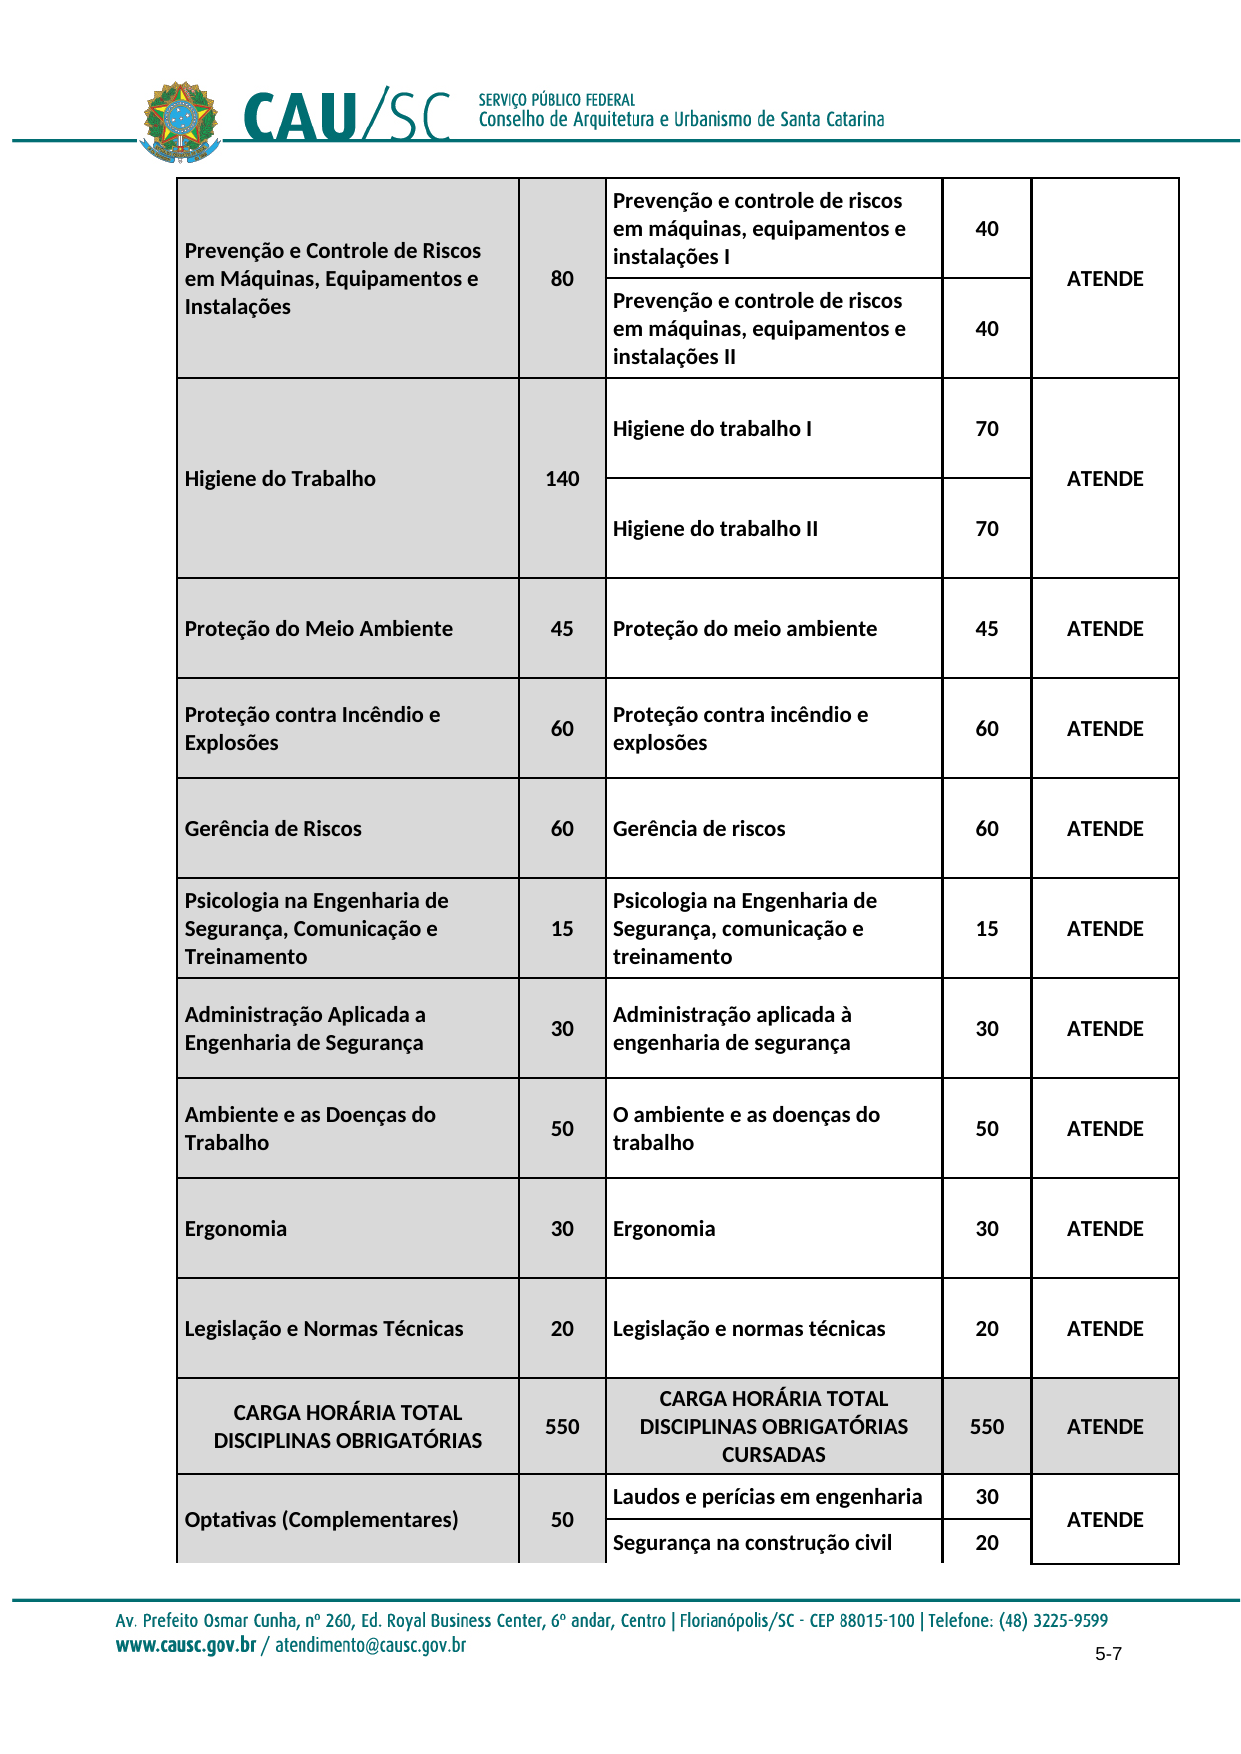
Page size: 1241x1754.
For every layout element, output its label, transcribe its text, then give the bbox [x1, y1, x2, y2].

table_cell Gerência de riscos [607, 779, 941, 877]
table_cell ATENDE [1033, 579, 1178, 677]
table_cell Higiene do Trabalho [178, 379, 518, 577]
table_cell 70 [944, 379, 1030, 477]
table_cell Psicologia na Engenharia de Segurança, Comunicação e Treinamento [178, 879, 518, 977]
table_cell Administração Aplicada a Engenharia de Segurança [178, 979, 518, 1077]
table_cell 30 [520, 979, 605, 1077]
table_cell Proteção contra Incêndio e Explosões [178, 679, 518, 777]
table_cell Laudos e perícias em engenharia [607, 1475, 941, 1518]
table_cell CARGA HORÁRIA TOTAL DISCIPLINAS OBRIGATÓRIAS CURSADAS [607, 1379, 941, 1473]
table_cell 550 [520, 1379, 605, 1473]
table_cell Gerência de Riscos [178, 779, 518, 877]
table_cell O ambiente e as doenças do trabalho [607, 1079, 941, 1177]
table_cell CARGA HORÁRIA TOTAL DISCIPLINAS OBRIGATÓRIAS [178, 1379, 518, 1473]
table_cell Prevenção e controle de riscos em máquinas, equipamentos e instalações I [607, 179, 941, 277]
picture [11, 0, 1241, 1747]
table_cell Legislação e Normas Técnicas [178, 1279, 518, 1377]
table_cell 20 [520, 1279, 605, 1377]
table_cell 15 [520, 879, 605, 977]
table_cell Proteção do meio ambiente [607, 579, 941, 677]
table_cell 40 [944, 179, 1030, 277]
table_cell 140 [520, 379, 605, 577]
table_cell Higiene do trabalho II [607, 479, 941, 577]
table_cell 50 [520, 1475, 605, 1563]
table_cell ATENDE [1033, 679, 1178, 777]
table_cell 15 [944, 879, 1030, 977]
table_cell 30 [944, 979, 1030, 1077]
table_cell Higiene do trabalho I [607, 379, 941, 477]
table_cell 40 [944, 279, 1030, 377]
table_cell ATENDE [1033, 179, 1178, 377]
table_cell Ergonomia [607, 1179, 941, 1277]
table_cell 50 [944, 1079, 1030, 1177]
table_cell ATENDE [1033, 779, 1178, 877]
table_cell Ergonomia [178, 1179, 518, 1277]
table_cell Psicologia na Engenharia de Segurança, comunicação e treinamento [607, 879, 941, 977]
table_cell Prevenção e Controle de Riscos em Máquinas, Equipamentos e Instalações [178, 179, 518, 377]
table_cell 45 [520, 579, 605, 677]
table_cell Ambiente e as Doenças do Trabalho [178, 1079, 518, 1177]
table_cell 30 [520, 1179, 605, 1277]
table_cell ATENDE [1033, 879, 1178, 977]
table_cell Optativas (Complementares) [178, 1475, 518, 1563]
table_cell Administração aplicada à engenharia de segurança [607, 979, 941, 1077]
table_cell Segurança na construção civil [607, 1520, 941, 1563]
table_cell Prevenção e controle de riscos em máquinas, equipamentos e instalações II [607, 279, 941, 377]
table_cell Legislação e normas técnicas [607, 1279, 941, 1377]
table_cell ATENDE [1033, 1475, 1178, 1563]
table_cell 60 [944, 679, 1030, 777]
table_cell 70 [944, 479, 1030, 577]
table_cell 60 [944, 779, 1030, 877]
table_cell 60 [520, 679, 605, 777]
table_cell 45 [944, 579, 1030, 677]
table_cell 50 [520, 1079, 605, 1177]
table_cell 20 [944, 1520, 1030, 1563]
table_cell 30 [944, 1475, 1030, 1518]
table_cell ATENDE [1033, 379, 1178, 577]
table_cell ATENDE [1033, 979, 1178, 1077]
table_cell 80 [520, 179, 605, 377]
table_cell 30 [944, 1179, 1030, 1277]
table_cell ATENDE [1033, 1379, 1178, 1473]
table_cell Proteção contra incêndio e explosões [607, 679, 941, 777]
table_cell 60 [520, 779, 605, 877]
table_cell Proteção do Meio Ambiente [178, 579, 518, 677]
table_cell ATENDE [1033, 1179, 1178, 1277]
table_cell 20 [944, 1279, 1030, 1377]
table_cell 550 [944, 1379, 1030, 1473]
table_cell ATENDE [1033, 1079, 1178, 1177]
table_cell ATENDE [1033, 1279, 1178, 1377]
